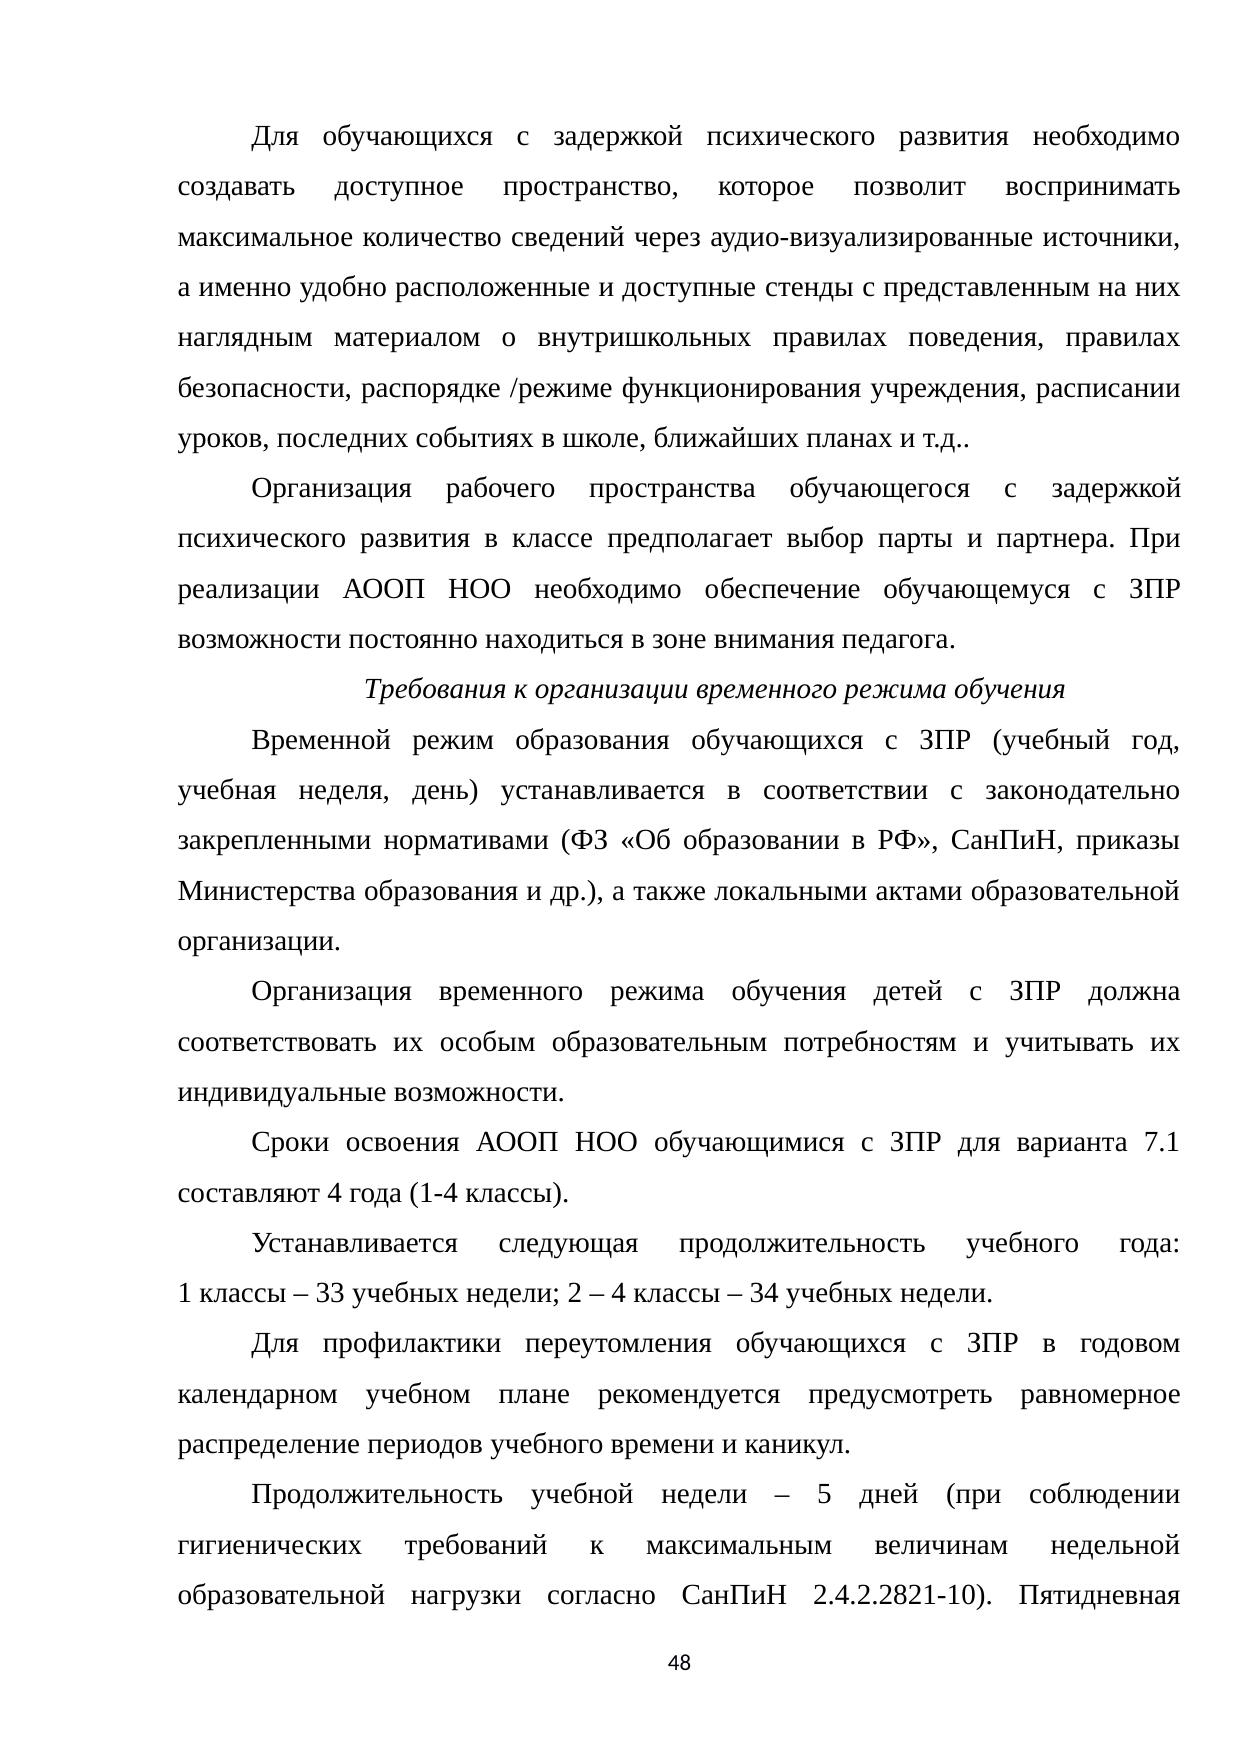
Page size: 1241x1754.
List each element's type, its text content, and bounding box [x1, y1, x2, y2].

text Организация рабочего пространства обучающегося с задержкой психического развития в классе предполагает выбор парты и партнера. При реализации АООП НОО необходимо обеспечение обучающемуся с ЗПР возможности постоянно находиться в зоне внимания педагога. [177, 470, 1181, 655]
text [177, 1477, 1181, 1611]
text Требования к организации временного режима обучения [177, 672, 1181, 705]
text Организация временного режима обучения детей с ЗПР должна соответствовать их особым образовательным потребностям и учитывать их индивидуальные возможности. [177, 973, 1181, 1108]
text Временной режим образования обучающихся с ЗПР (учебный год, учебная неделя, день) устанавливается в соответствии с законодательно закрепленными нормативами (ФЗ «Об образовании в РФ», СанПиН, приказы Министерства образования и др.), а также локальными актами образовательной организации. [177, 722, 1181, 957]
text Для профилактики переутомления обучающихся с ЗПР в годовом календарном учебном плане рекомендуется предусмотреть равномерное распределение периодов учебного времени и каникул. [177, 1326, 1181, 1460]
text Для обучающихся с задержкой психического развития необходимо создавать доступное пространство, которое позволит воспринимать максимальное количество сведений через аудио-визуализированные источники, а именно удобно расположенные и доступные стенды с представленным на них наглядным материалом о внутришкольных правилах поведения, правилах безопасности, распорядке /режиме функционирования учреждения, расписании уроков, последних событиях в школе, ближайших планах и т.д.. [177, 118, 1181, 453]
text Устанавливается следующая продолжительность учебного года: 1 классы – 33 учебных недели; 2 – 4 классы – 34 учебных недели. [177, 1225, 1181, 1309]
text Сроки освоения АООП НОО обучающимися с ЗПР для варианта 7.1 составляют 4 года (1-4 классы). [177, 1124, 1181, 1208]
